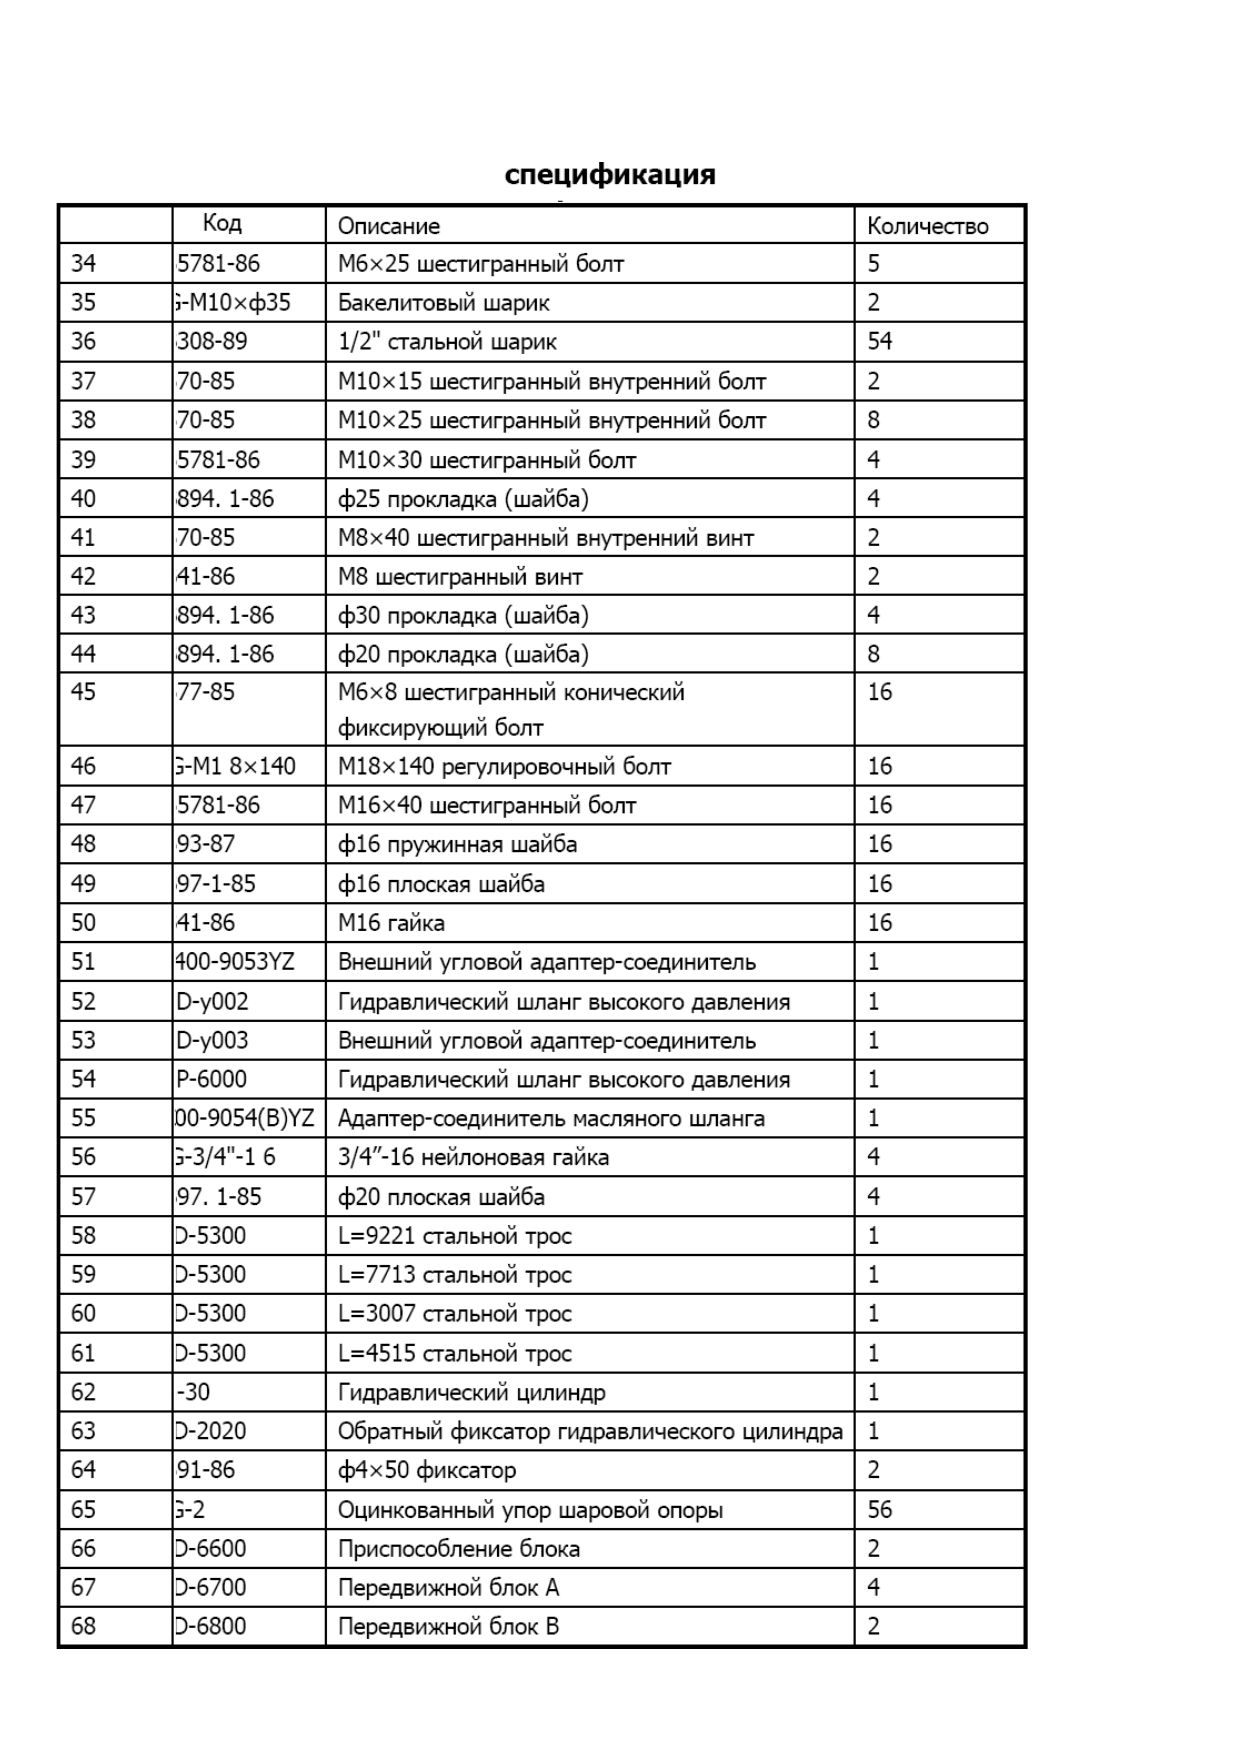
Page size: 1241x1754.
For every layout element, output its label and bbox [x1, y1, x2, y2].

picture [56, 162, 1028, 1649]
